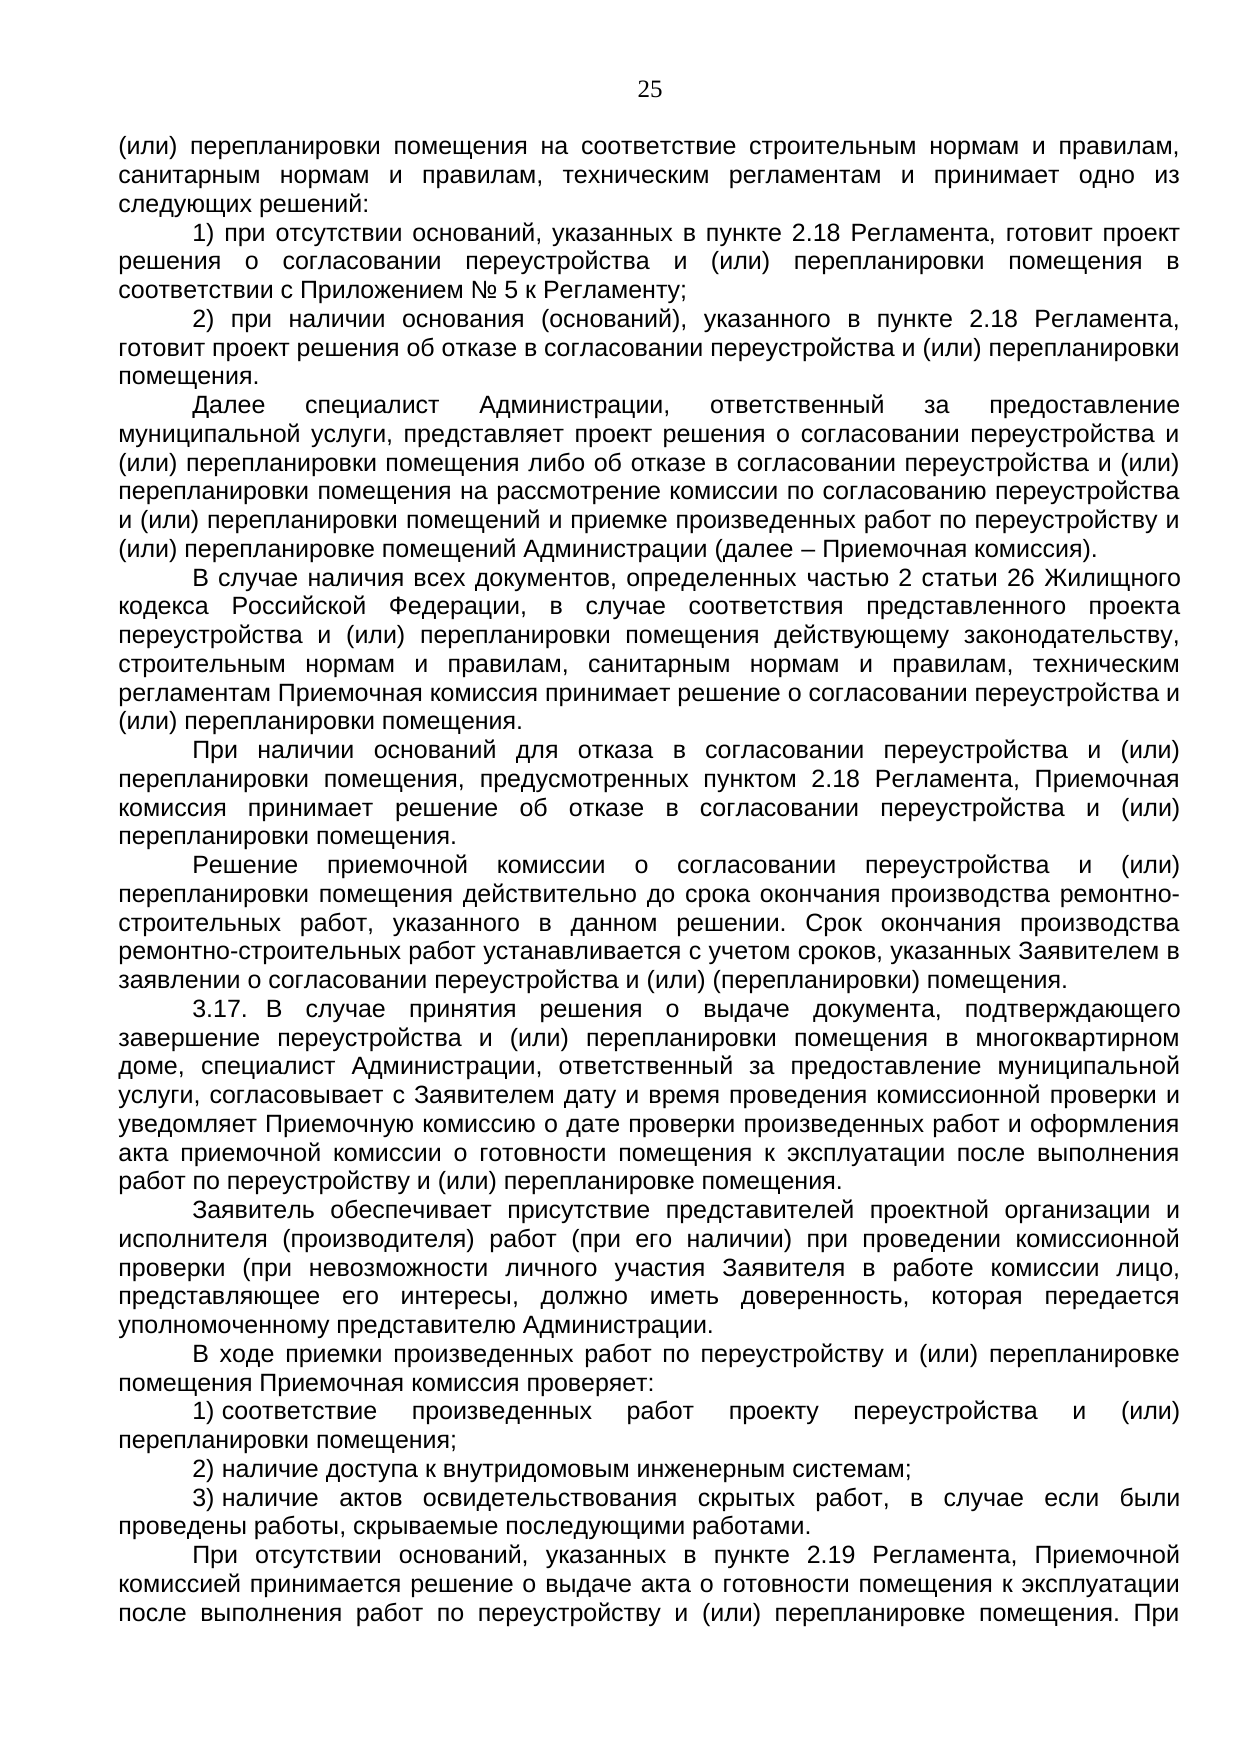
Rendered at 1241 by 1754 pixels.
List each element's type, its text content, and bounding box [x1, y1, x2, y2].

text 1) при отсутствии оснований, указанных в пункте 2.18 Регламента, готовит проект решения о согласовании переустройства и (или) перепланировки помещения в соответствии с Приложением № 5 к Регламенту; [118, 218, 1181, 304]
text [118, 131, 1181, 218]
list наличие актов освидетельствования скрытых работ, в случае если были проведены работы, скрываемые последующими работами. [118, 1483, 1181, 1540]
list соответствие произведенных работ проекту переустройства и (или) перепланировки помещения; [118, 1396, 1181, 1454]
text В случае наличия всех документов, определенных частью 2 статьи 26 Жилищного кодекса Российской Федерации, в случае соответствия представленного проекта переустройства и (или) перепланировки помещения действующему законодательству, строительным нормам и правилам, санитарным нормам и правилам, техническим регламентам Приемочная комиссия принимает решение о согласовании переустройства и (или) перепланировки помещения. [118, 563, 1181, 735]
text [118, 1540, 1181, 1626]
text При наличии оснований для отказа в согласовании переустройства и (или) перепланировки помещения, предусмотренных пунктом 2.18 Регламента, Приемочная комиссия принимает решение об отказе в согласовании переустройства и (или) перепланировки помещения. [118, 735, 1181, 850]
text Заявитель обеспечивает присутствие представителей проектной организации и исполнителя (производителя) работ (при его наличии) при проведении комиссионной проверки (при невозможности личного участия Заявителя в работе комиссии лицо, представляющее его интересы, должно иметь доверенность, которая передается уполномоченному представителю Администрации. [118, 1195, 1181, 1339]
list Далее специалист Администрации, ответственный за предоставление муниципальной услуги, представляет проект решения о согласовании переустройства и (или) перепланировки помещения либо об отказе в согласовании переустройства и (или) перепланировки помещения на рассмотрение комиссии по согласованию переустройства и (или) перепланировки помещений и приемке произведенных работ по переустройству и (или) перепланировке помещений Администрации (далее – Приемочная комиссия). [118, 390, 1181, 563]
list наличие доступа к внутридомовым инженерным системам; [118, 1454, 1181, 1483]
text В ходе приемки произведенных работ по переустройству и (или) перепланировке помещения Приемочная комиссия проверяет: [118, 1339, 1181, 1396]
text Решение приемочной комиссии о согласовании переустройства и (или) перепланировки помещения действительно до срока окончания производства ремонтно-строительных работ, указанного в данном решении. Срок окончания производства ремонтно-строительных работ устанавливается с учетом сроков, указанных Заявителем в заявлении о согласовании переустройства и (или) (перепланировки) помещения. [118, 850, 1181, 994]
text 3.17. В случае принятия решения о выдаче документа, подтверждающего завершение переустройства и (или) перепланировки помещения в многоквартирном доме, специалист Администрации, ответственный за предоставление муниципальной услуги, согласовывает с Заявителем дату и время проведения комиссионной проверки и уведомляет Приемочную комиссию о дате проверки произведенных работ и оформления акта приемочной комиссии о готовности помещения к эксплуатации после выполнения работ по переустройству и (или) перепланировке помещения. [118, 994, 1181, 1195]
text 2) при наличии основания (оснований), указанного в пункте 2.18 Регламента, готовит проект решения об отказе в согласовании переустройства и (или) перепланировки помещения. [118, 304, 1181, 390]
